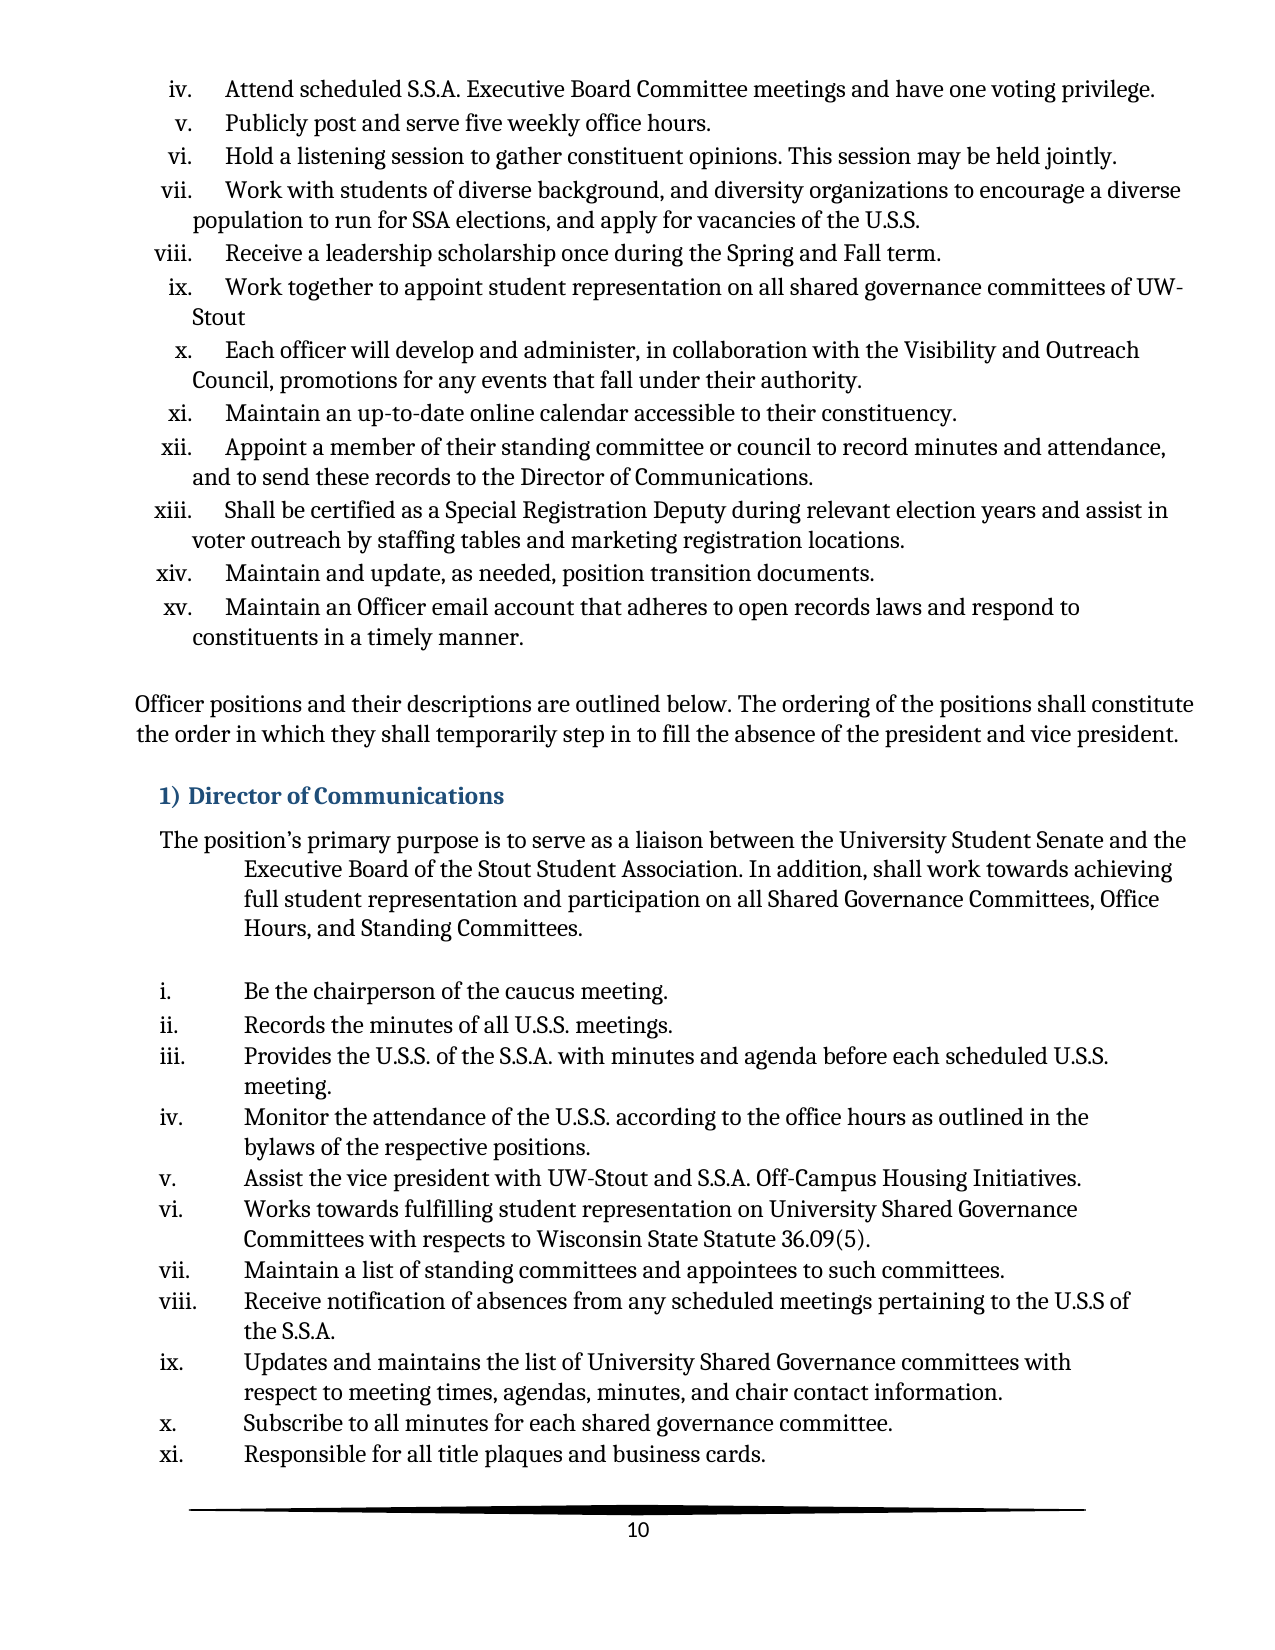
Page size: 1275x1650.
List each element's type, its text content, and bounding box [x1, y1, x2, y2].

list Provides the U.S.S. of the S.S.A. with minutes and agenda before each scheduled U.S.S. meeting. [159, 1042, 1151, 1100]
list Subscribe to all minutes for each shared governance committee. [159, 1409, 1151, 1437]
list Hold a listening session to gather constituent opinions. This session may be held jointly. [192, 142, 1200, 171]
list Be the chairperson of the caucus meeting. [159, 977, 1151, 1006]
text Officer positions and their descriptions are outlined below. The ordering of the positions shall constitute the order in which they shall temporarily step in to fill the absence of the president and vice president. [135, 690, 1200, 748]
list Responsible for all title plaques and business cards. [159, 1440, 1151, 1469]
list Assist the vice president with UW-Stout and S.S.A. Off-Campus Housing Initiatives. [159, 1164, 1151, 1192]
list Work together to appoint student representation on all shared governance committees of UW-Stout [192, 273, 1200, 331]
list Maintain an Officer email account that adheres to open records laws and respond to constituents in a timely manner. [192, 593, 1200, 651]
list Publicly post and serve five weekly office hours. [192, 109, 1200, 137]
list Receive notification of absences from any scheduled meetings pertaining to the U.S.S of the S.S.A. [159, 1287, 1151, 1345]
list Appoint a member of their standing committee or council to record minutes and attendance, and to send these records to the Director of Communications. [192, 433, 1200, 491]
list Maintain a list of standing committees and appointees to such committees. [159, 1256, 1151, 1284]
list Maintain and update, as needed, position transition documents. [192, 559, 1200, 588]
list Attend scheduled S.S.A. Executive Board Committee meetings and have one voting privilege. [192, 75, 1200, 104]
list Receive a leadership scholarship once during the Spring and Fall term. [192, 239, 1200, 268]
list Monitor the attendance of the U.S.S. according to the office hours as outlined in the bylaws of the respective positions. [159, 1103, 1151, 1161]
text 1) Director of Communications [159, 782, 1200, 811]
list Work with students of diverse background, and diversity organizations to encourage a diverse population to run for SSA elections, and apply for vacancies of the U.S.S. [192, 176, 1200, 234]
list Records the minutes of all U.S.S. meetings. [159, 1011, 1151, 1039]
list Shall be certified as a Special Registration Deputy during relevant election years and assist in voter outreach by staffing tables and marketing registration locations. [192, 496, 1200, 554]
text The position’s primary purpose is to serve as a liaison between the University Student Senate and the Executive Board of the Stout Student Association. In addition, shall work towards achieving full student representation and participation on all Shared Governance Committees, Office Hours, and Standing Committees. [159, 826, 1200, 943]
list Maintain an up-to-date online calendar accessible to their constituency. [192, 399, 1200, 428]
list Works towards fulfilling student representation on University Shared Governance Committees with respects to Wisconsin State Statute 36.09(5). [159, 1195, 1151, 1253]
list Each officer will develop and administer, in collaboration with the Visibility and Outreach Council, promotions for any events that fall under their authority. [192, 336, 1200, 394]
list Updates and maintains the list of University Shared Governance committees with respect to meeting times, agendas, minutes, and chair contact information. [159, 1348, 1151, 1406]
